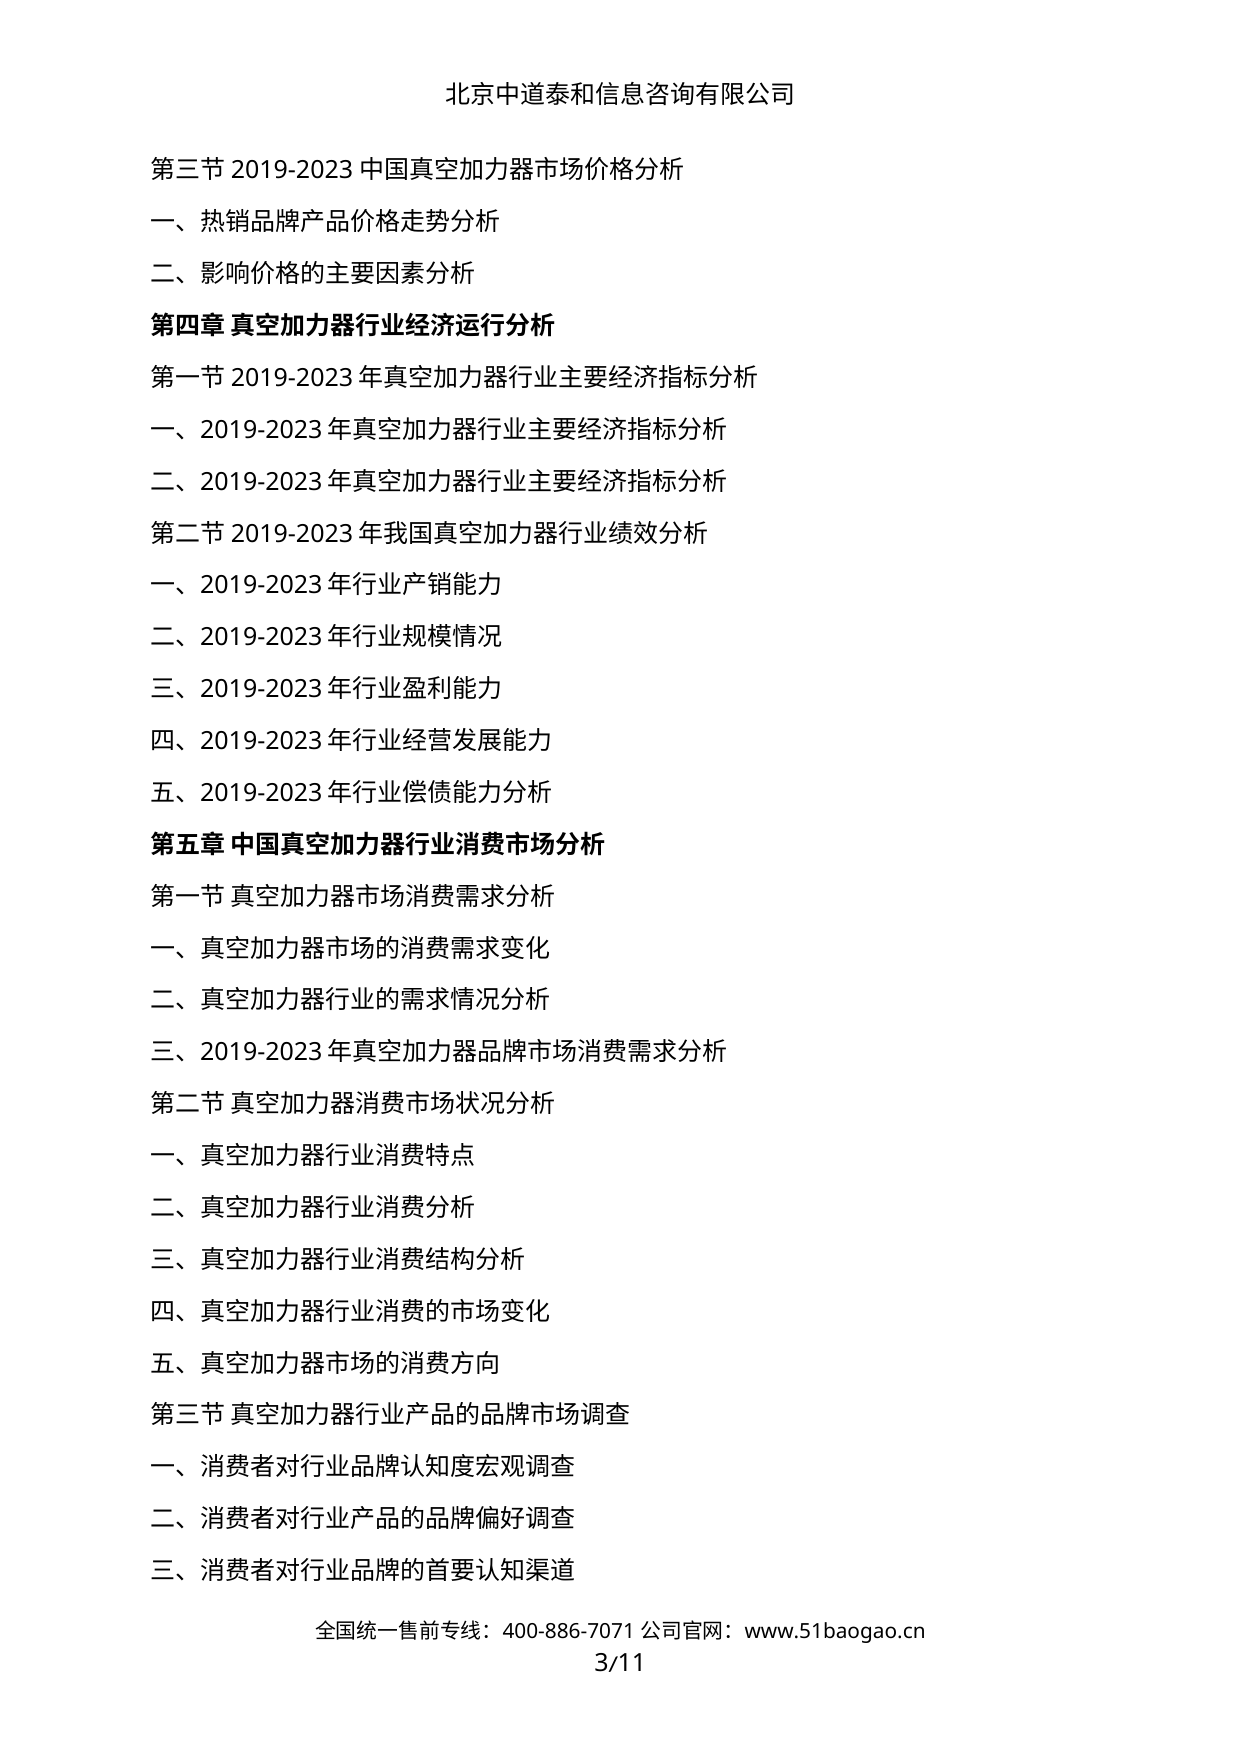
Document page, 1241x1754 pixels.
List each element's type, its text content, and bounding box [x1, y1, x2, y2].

text 一、真空加力器市场的消费需求变化 [150, 928, 1090, 964]
text 一、消费者对行业品牌认知度宏观调查 [150, 1447, 1090, 1483]
text 第三节 真空加力器行业产品的品牌市场调查 [150, 1395, 1090, 1431]
text 二、影响价格的主要因素分析 [150, 254, 1090, 290]
text 一、真空加力器行业消费特点 [150, 1136, 1090, 1172]
text 三、消费者对行业品牌的首要认知渠道 [150, 1551, 1090, 1587]
text 二、真空加力器行业的需求情况分析 [150, 980, 1090, 1016]
text 四、真空加力器行业消费的市场变化 [150, 1291, 1090, 1327]
text 二、真空加力器行业消费分析 [150, 1187, 1090, 1224]
text 第三节 2019-2023 中国真空加力器市场价格分析 [150, 150, 1090, 186]
text 第一节 2019-2023年真空加力器行业主要经济指标分析 [150, 357, 1090, 394]
text 一、2019-2023年真空加力器行业主要经济指标分析 [150, 409, 1090, 446]
text 二、2019-2023年真空加力器行业主要经济指标分析 [150, 461, 1090, 497]
text 二、2019-2023年行业规模情况 [150, 617, 1090, 653]
text 一、2019-2023年行业产销能力 [150, 565, 1090, 601]
text 三、2019-2023年真空加力器品牌市场消费需求分析 [150, 1032, 1090, 1068]
text 三、真空加力器行业消费结构分析 [150, 1239, 1090, 1276]
text 三、2019-2023年行业盈利能力 [150, 669, 1090, 705]
text 五、2019-2023年行业偿债能力分析 [150, 772, 1090, 809]
text 第一节 真空加力器市场消费需求分析 [150, 876, 1090, 912]
text 四、2019-2023年行业经营发展能力 [150, 721, 1090, 757]
text 五、真空加力器市场的消费方向 [150, 1343, 1090, 1379]
text 第四章 真空加力器行业经济运行分析 [150, 306, 1090, 342]
text 第二节 真空加力器消费市场状况分析 [150, 1084, 1090, 1120]
text 第五章 中国真空加力器行业消费市场分析 [150, 824, 1090, 861]
text 一、热销品牌产品价格走势分析 [150, 202, 1090, 238]
text 二、消费者对行业产品的品牌偏好调查 [150, 1499, 1090, 1535]
text 第二节 2019-2023年我国真空加力器行业绩效分析 [150, 513, 1090, 549]
